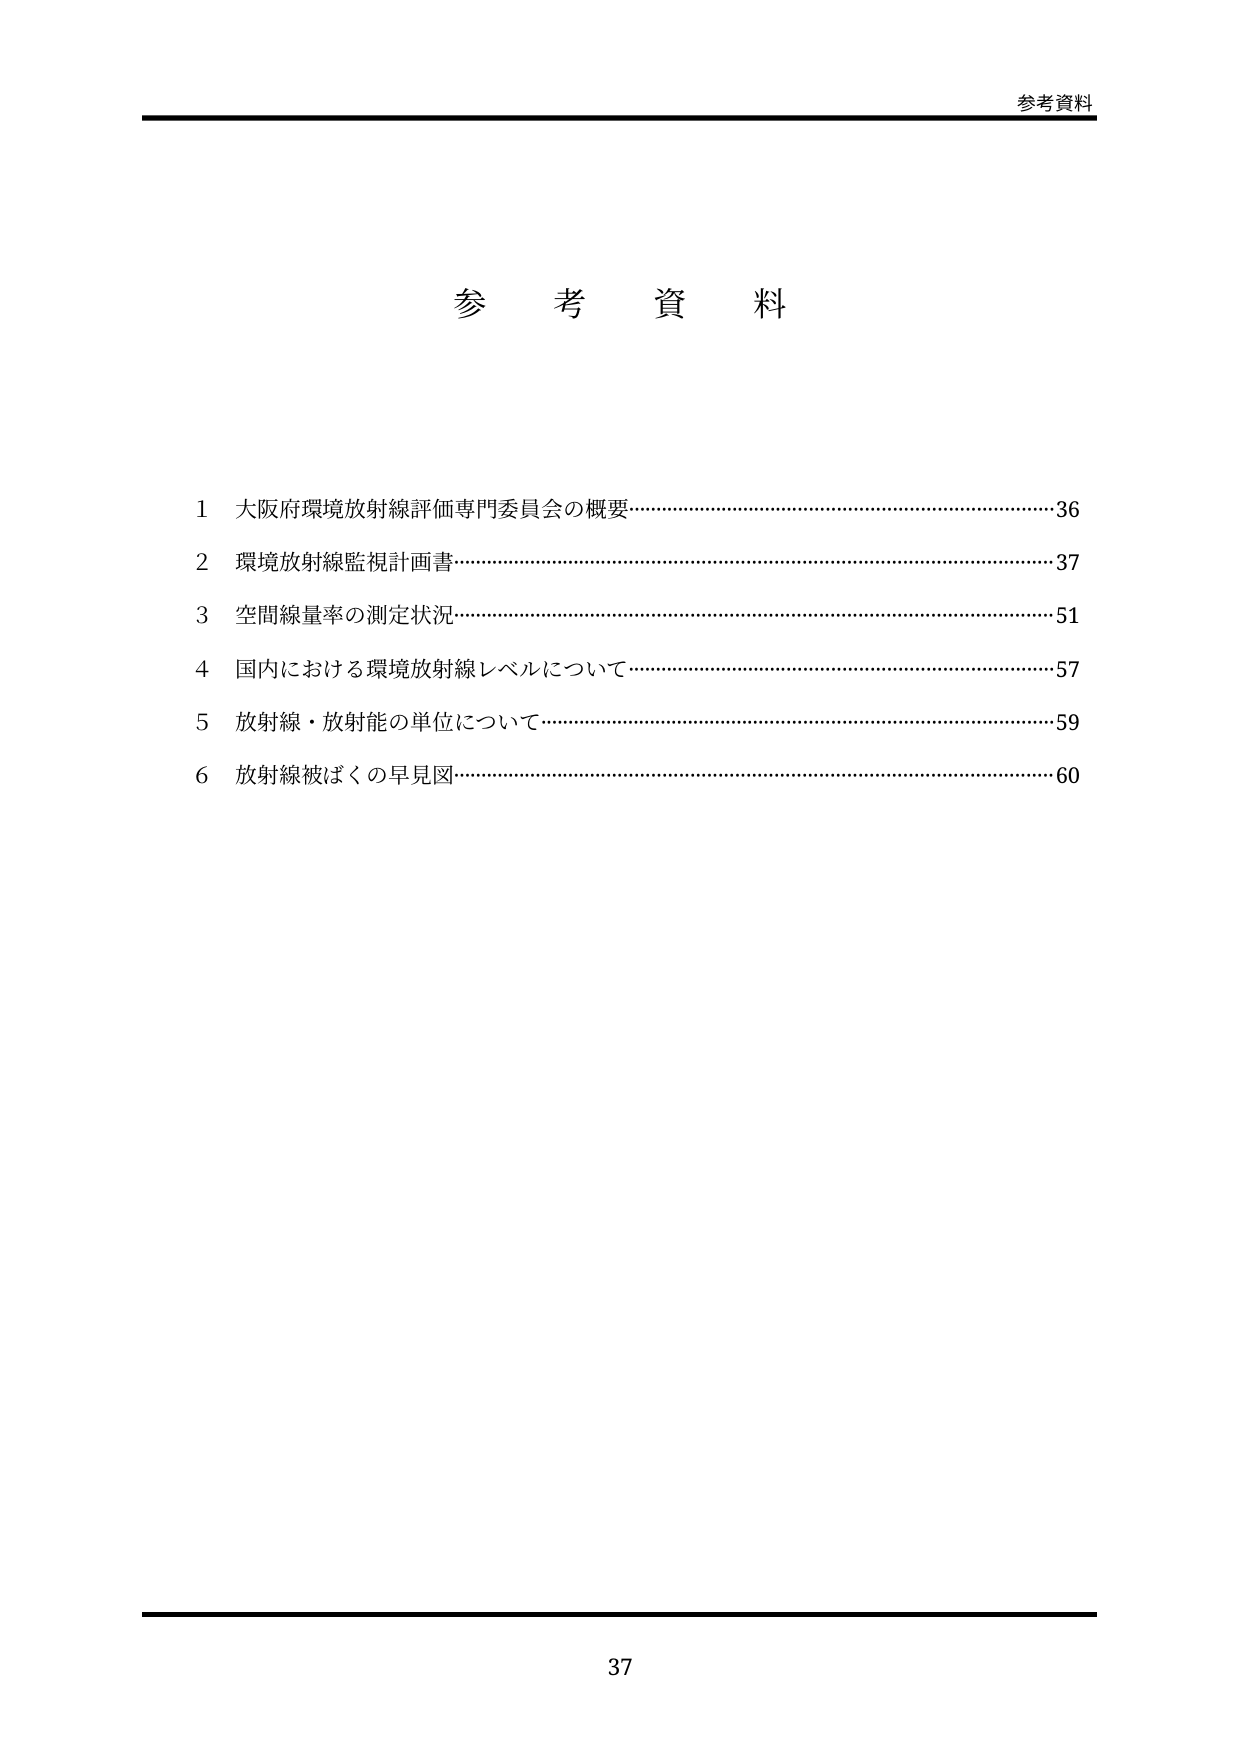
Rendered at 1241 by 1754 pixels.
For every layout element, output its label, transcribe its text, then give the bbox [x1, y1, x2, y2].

text ２ 環境放射線監視計画書 37 [148, 542, 1092, 580]
text １ 大阪府環境放射線評価専門委員会の概要 36 [148, 489, 1092, 527]
text ６ 放射線被ばくの早見図 60 [148, 755, 1092, 793]
text ３ 空間線量率の測定状況 51 [148, 596, 1092, 633]
text ５ 放射線・放射能の単位について 59 [148, 702, 1092, 739]
text 参 考 資 料 [148, 264, 1092, 339]
text ４ 国内における環境放射線レベルについて 57 [148, 649, 1092, 686]
